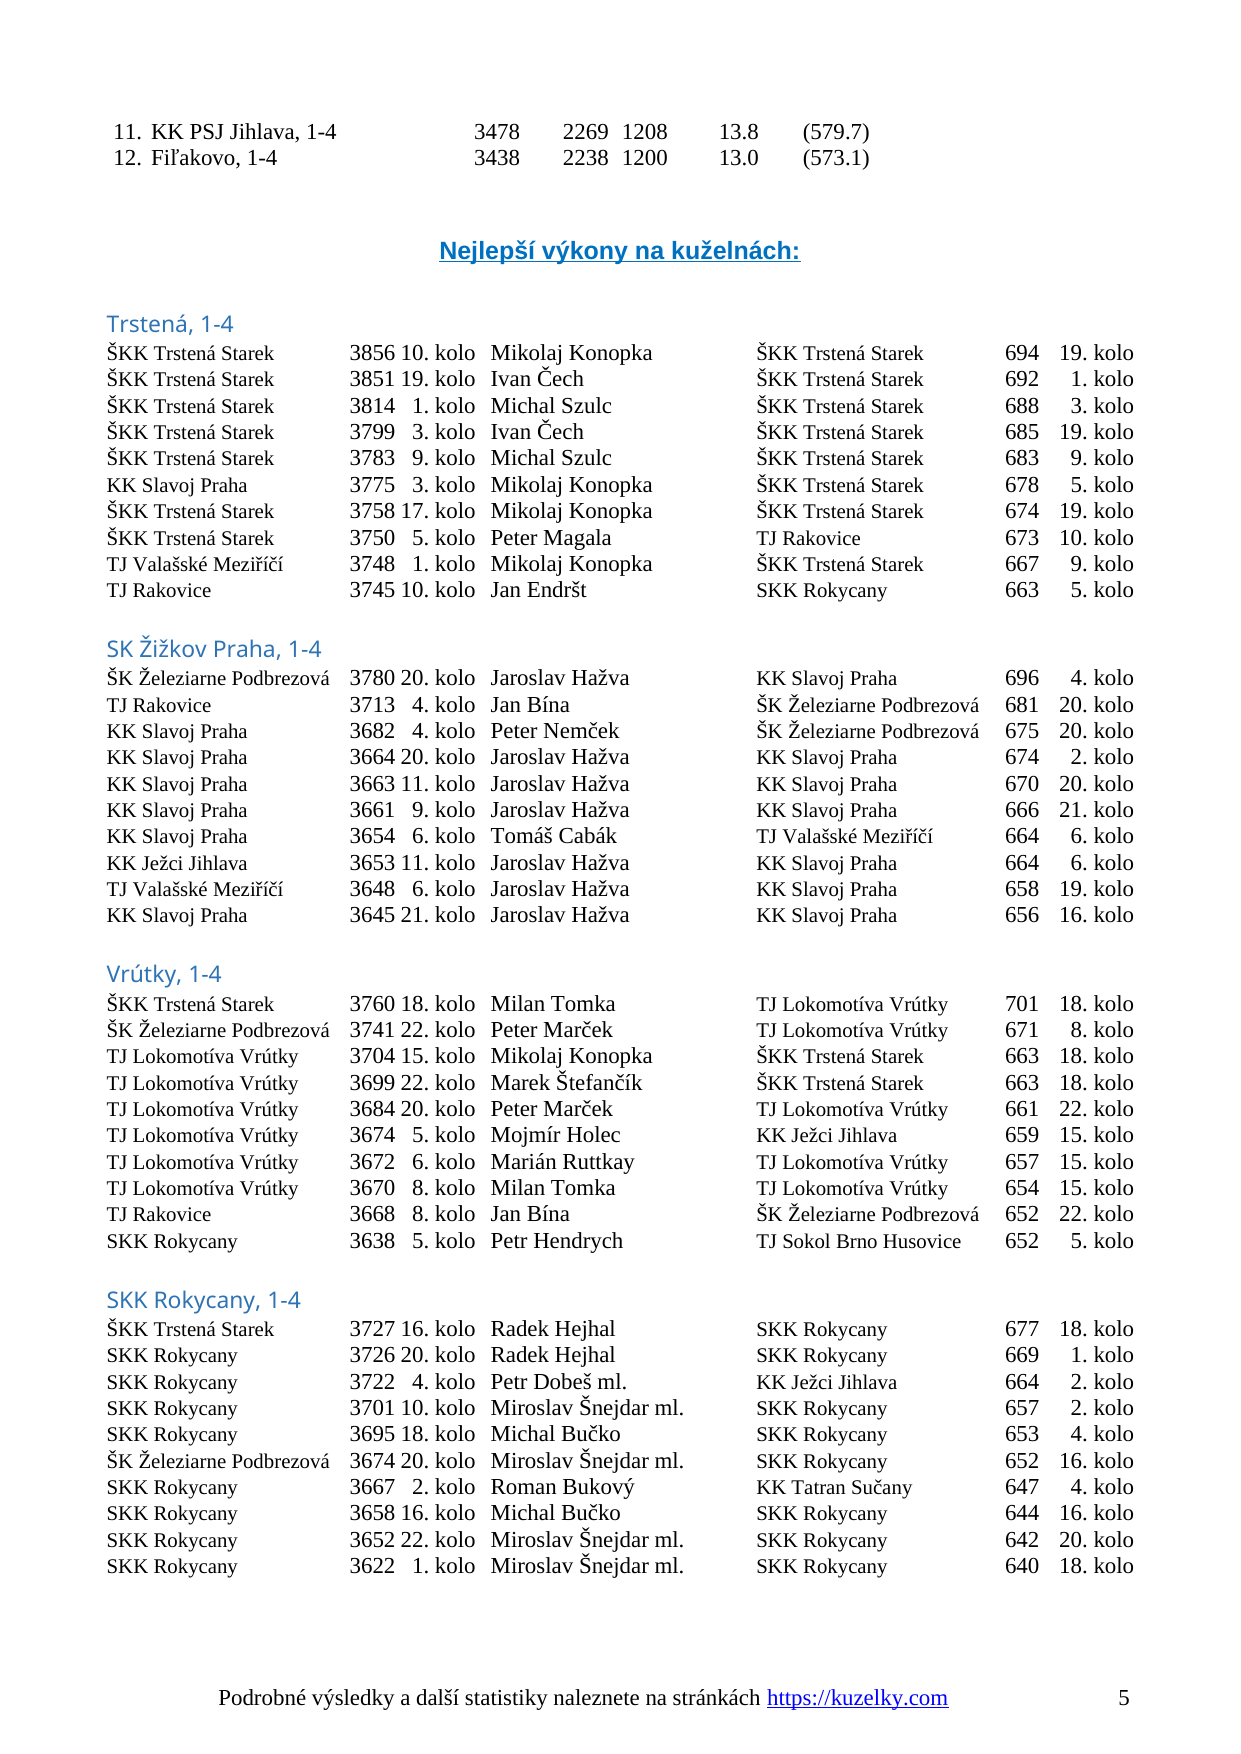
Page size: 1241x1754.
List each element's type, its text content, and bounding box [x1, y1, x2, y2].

text TJ Lokomotíva Vrútky 3674 5. kolo Mojmír Holec KK Ježci Jihlava 659 15. kolo [106, 1121, 1134, 1148]
text SKK Rokycany 3658 16. kolo Michal Bučko SKK Rokycany 644 16. kolo [106, 1499, 1134, 1526]
text KK Ježci Jihlava 3653 11. kolo Jaroslav Hažva KK Slavoj Praha 664 6. kolo [106, 849, 1134, 875]
text TJ Lokomotíva Vrútky 3684 20. kolo Peter Marček TJ Lokomotíva Vrútky 661 22. kolo [106, 1095, 1134, 1121]
text ŠKK Trstená Starek 3750 5. kolo Peter Magala TJ Rakovice 673 10. kolo [106, 523, 1134, 550]
subtitle Vrútky, 1-4 [106, 958, 1134, 990]
text KK Slavoj Praha 3661 9. kolo Jaroslav Hažva KK Slavoj Praha 666 21. kolo [106, 796, 1134, 822]
text KK Slavoj Praha 3645 21. kolo Jaroslav Hažva KK Slavoj Praha 656 16. kolo [106, 902, 1134, 928]
text SKK Rokycany 3695 18. kolo Michal Bučko SKK Rokycany 653 4. kolo [106, 1420, 1134, 1447]
text TJ Valašské Meziříčí 3648 6. kolo Jaroslav Hažva KK Slavoj Praha 658 19. kolo [106, 875, 1134, 902]
text TJ Valašské Meziříčí 3748 1. kolo Mikolaj Konopka ŠKK Trstená Starek 667 9. kolo [106, 550, 1134, 576]
text 12. Fiľakovo, 1-4 3438 2238 1200 13.0 (573.1) [106, 144, 1134, 171]
text ŠKK Trstená Starek 3760 18. kolo Milan Tomka TJ Lokomotíva Vrútky 701 18. kolo [106, 990, 1134, 1016]
text Nejlepší výkony na kuželnách: [94, 236, 1145, 265]
subtitle SKK Rokycany, 1-4 [106, 1284, 1134, 1315]
text KK Slavoj Praha 3775 3. kolo Mikolaj Konopka ŠKK Trstená Starek 678 5. kolo [106, 471, 1134, 497]
text ŠKK Trstená Starek 3814 1. kolo Michal Szulc ŠKK Trstená Starek 688 3. kolo [106, 392, 1134, 418]
text TJ Lokomotíva Vrútky 3704 15. kolo Mikolaj Konopka ŠKK Trstená Starek 663 18. kolo [106, 1042, 1134, 1069]
text SKK Rokycany 3726 20. kolo Radek Hejhal SKK Rokycany 669 1. kolo [106, 1341, 1134, 1368]
text SKK Rokycany 3622 1. kolo Miroslav Šnejdar ml. SKK Rokycany 640 18. kolo [106, 1552, 1134, 1578]
text 11. KK PSJ Jihlava, 1-4 3478 2269 1208 13.8 (579.7) [106, 118, 1134, 144]
text SKK Rokycany 3701 10. kolo Miroslav Šnejdar ml. SKK Rokycany 657 2. kolo [106, 1394, 1134, 1420]
text ŠKK Trstená Starek 3727 16. kolo Radek Hejhal SKK Rokycany 677 18. kolo [106, 1315, 1134, 1341]
subtitle SK Žižkov Praha, 1-4 [106, 633, 1134, 664]
text TJ Rakovice 3713 4. kolo Jan Bína ŠK Železiarne Podbrezová 681 20. kolo [106, 691, 1134, 717]
text SKK Rokycany 3667 2. kolo Roman Bukový KK Tatran Sučany 647 4. kolo [106, 1473, 1134, 1499]
text ŠKK Trstená Starek 3799 3. kolo Ivan Čech ŠKK Trstená Starek 685 19. kolo [106, 418, 1134, 444]
text KK Slavoj Praha 3654 6. kolo Tomáš Cabák TJ Valašské Meziříčí 664 6. kolo [106, 822, 1134, 849]
text TJ Rakovice 3668 8. kolo Jan Bína ŠK Železiarne Podbrezová 652 22. kolo [106, 1201, 1134, 1227]
text ŠKK Trstená Starek 3758 17. kolo Mikolaj Konopka ŠKK Trstená Starek 674 19. kolo [106, 497, 1134, 523]
text ŠKK Trstená Starek 3783 9. kolo Michal Szulc ŠKK Trstená Starek 683 9. kolo [106, 444, 1134, 471]
text ŠK Železiarne Podbrezová 3741 22. kolo Peter Marček TJ Lokomotíva Vrútky 671 8. kolo [106, 1016, 1134, 1042]
text KK Slavoj Praha 3664 20. kolo Jaroslav Hažva KK Slavoj Praha 674 2. kolo [106, 743, 1134, 770]
subtitle Trstená, 1-4 [106, 308, 1134, 339]
text TJ Lokomotíva Vrútky 3699 22. kolo Marek Štefančík ŠKK Trstená Starek 663 18. kolo [106, 1069, 1134, 1095]
text ŠK Železiarne Podbrezová 3674 20. kolo Miroslav Šnejdar ml. SKK Rokycany 652 16. kolo [106, 1447, 1134, 1473]
text SKK Rokycany 3638 5. kolo Petr Hendrych TJ Sokol Brno Husovice 652 5. kolo [106, 1227, 1134, 1253]
text TJ Lokomotíva Vrútky 3672 6. kolo Marián Ruttkay TJ Lokomotíva Vrútky 657 15. kolo [106, 1148, 1134, 1174]
text ŠKK Trstená Starek 3856 10. kolo Mikolaj Konopka ŠKK Trstená Starek 694 19. kolo [106, 339, 1134, 365]
text ŠK Železiarne Podbrezová 3780 20. kolo Jaroslav Hažva KK Slavoj Praha 696 4. kolo [106, 664, 1134, 691]
text KK Slavoj Praha 3663 11. kolo Jaroslav Hažva KK Slavoj Praha 670 20. kolo [106, 770, 1134, 796]
text TJ Rakovice 3745 10. kolo Jan Endršt SKK Rokycany 663 5. kolo [106, 576, 1134, 603]
text SKK Rokycany 3722 4. kolo Petr Dobeš ml. KK Ježci Jihlava 664 2. kolo [106, 1368, 1134, 1394]
text TJ Lokomotíva Vrútky 3670 8. kolo Milan Tomka TJ Lokomotíva Vrútky 654 15. kolo [106, 1174, 1134, 1201]
text ŠKK Trstená Starek 3851 19. kolo Ivan Čech ŠKK Trstená Starek 692 1. kolo [106, 365, 1134, 392]
text KK Slavoj Praha 3682 4. kolo Peter Nemček ŠK Železiarne Podbrezová 675 20. kolo [106, 717, 1134, 743]
text SKK Rokycany 3652 22. kolo Miroslav Šnejdar ml. SKK Rokycany 642 20. kolo [106, 1526, 1134, 1552]
